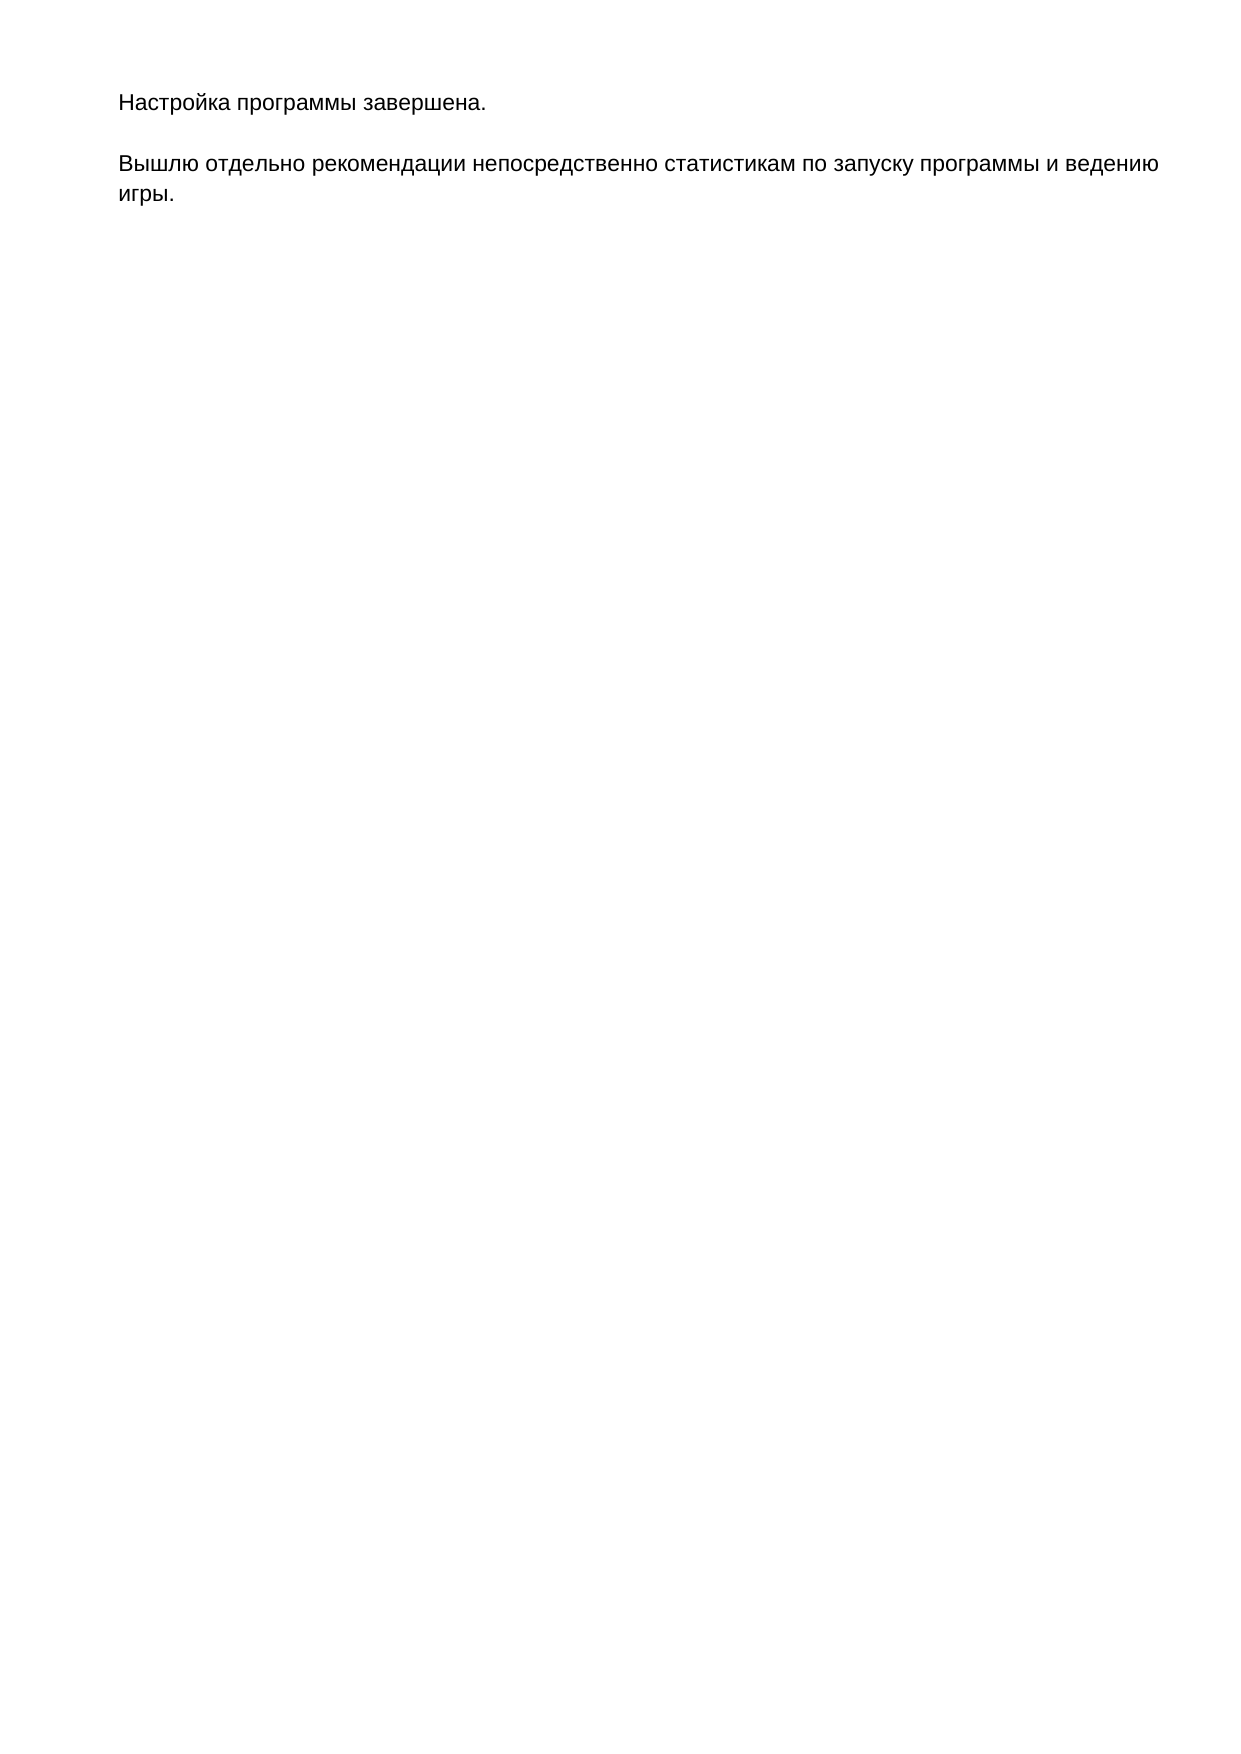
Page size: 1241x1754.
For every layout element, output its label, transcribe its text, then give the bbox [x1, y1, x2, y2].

text Настройка программы завершена. [118, 89, 1181, 116]
text Вышлю отдельно рекомендации непосредственно статистикам по запуску программы и ведению игры. [118, 150, 1181, 206]
